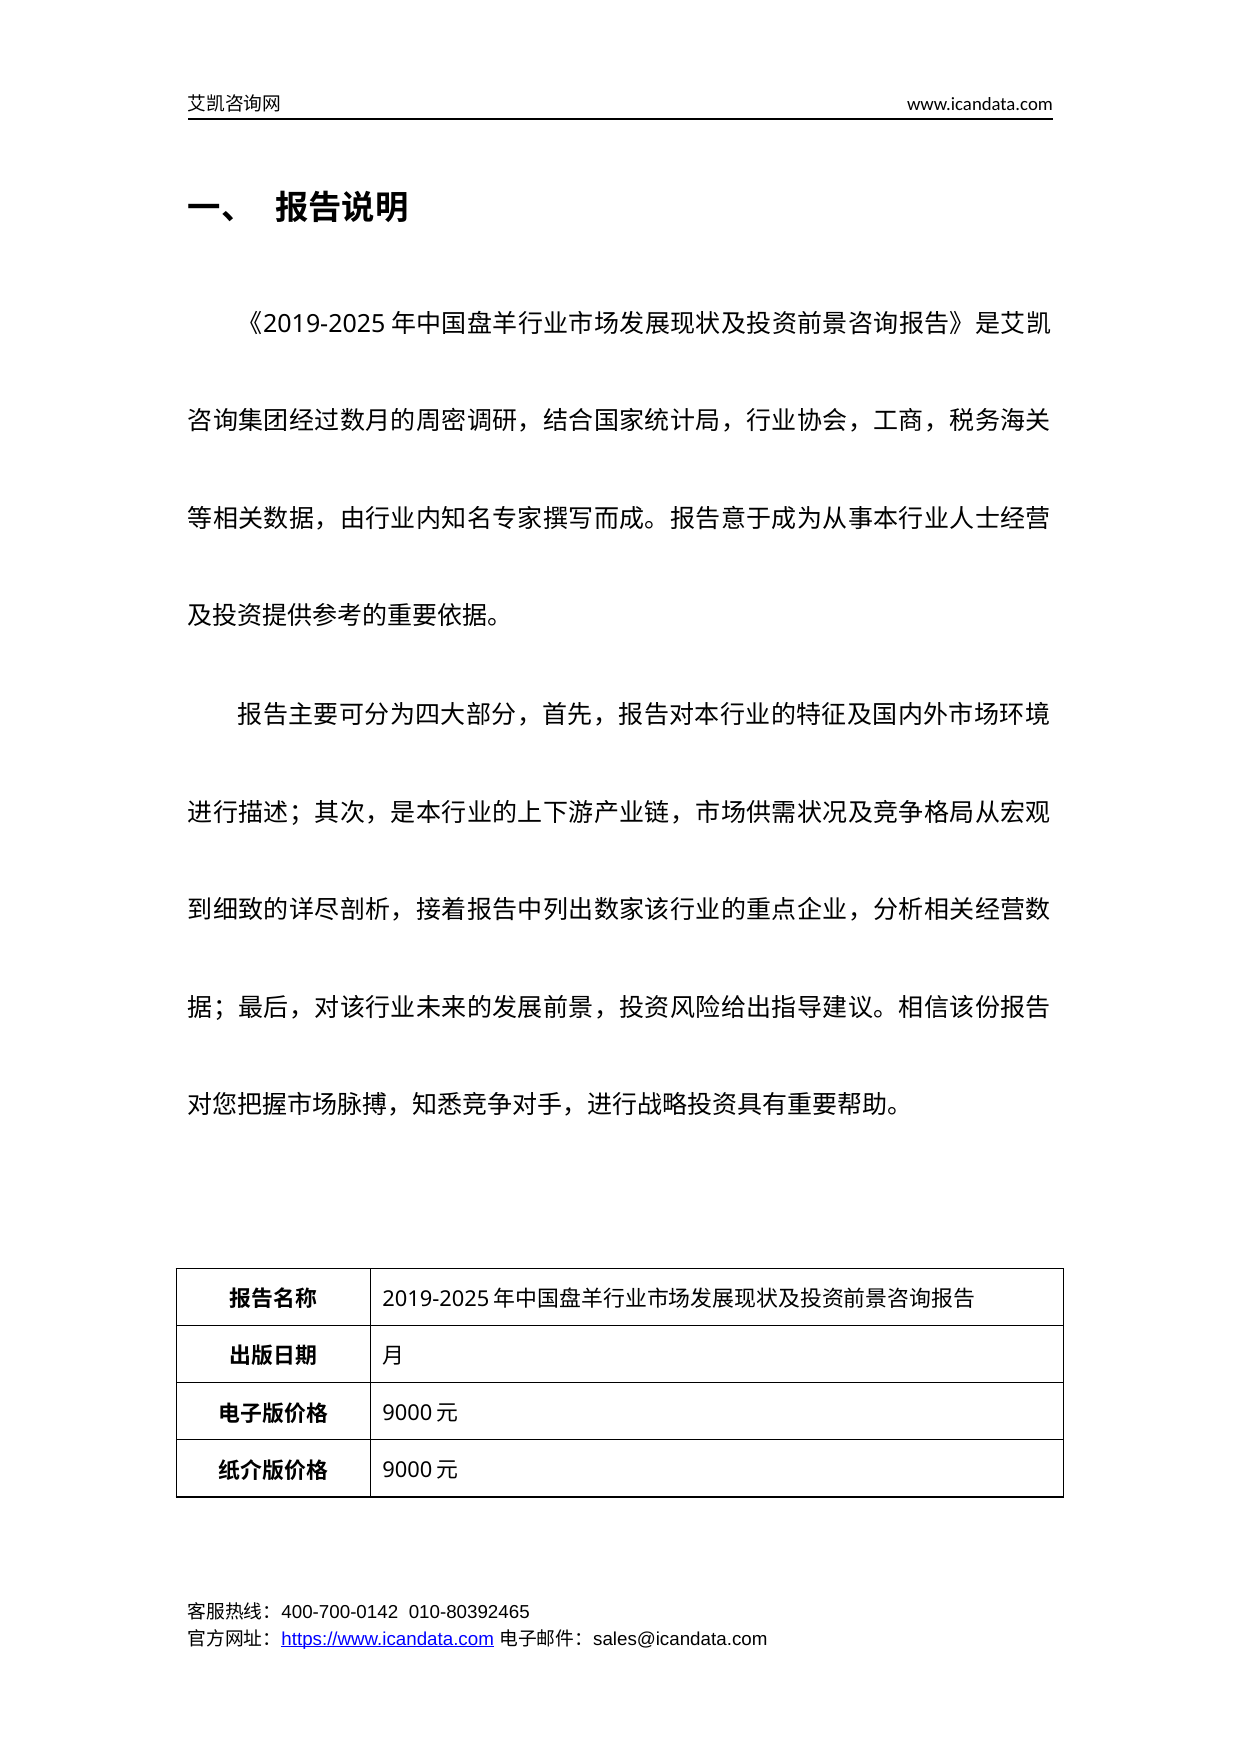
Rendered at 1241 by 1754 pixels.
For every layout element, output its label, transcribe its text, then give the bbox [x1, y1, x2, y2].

table_header 2019-2025年中国盘羊行业市场发展现状及投资前景咨询报告 [371, 1269, 1063, 1325]
table_cell 纸介版价格 [177, 1440, 370, 1496]
text 报告主要可分为四大部分，首先，报告对本行业的特征及国内外市场环境进行描述；其次，是本行业的上下游产业链，市场供需状况及竞争格局从宏观到细致的详尽剖析，接着报告中列出数家该行业的重点企业，分析相关经营数据；最后，对该行业未来的发展前景，投资风险给出指导建议。相信该份报告对您把握市场脉搏，知悉竞争对手，进行战略投资具有重要帮助。 [187, 681, 1053, 1136]
text 《2019-2025年中国盘羊行业市场发展现状及投资前景咨询报告》是艾凯咨询集团经过数月的周密调研，结合国家统计局，行业协会，工商，税务海关等相关数据，由行业内知名专家撰写而成。报告意于成为从事本行业人士经营及投资提供参考的重要依据。 [187, 289, 1053, 646]
table_cell 9000元 [371, 1383, 1063, 1439]
table_header 报告名称 [177, 1269, 370, 1325]
table_cell 出版日期 [177, 1326, 370, 1382]
table_cell 9000元 [371, 1440, 1063, 1496]
table_cell 电子版价格 [177, 1383, 370, 1439]
subtitle 报告说明 [187, 172, 1053, 237]
table_cell 月 [371, 1326, 1063, 1382]
